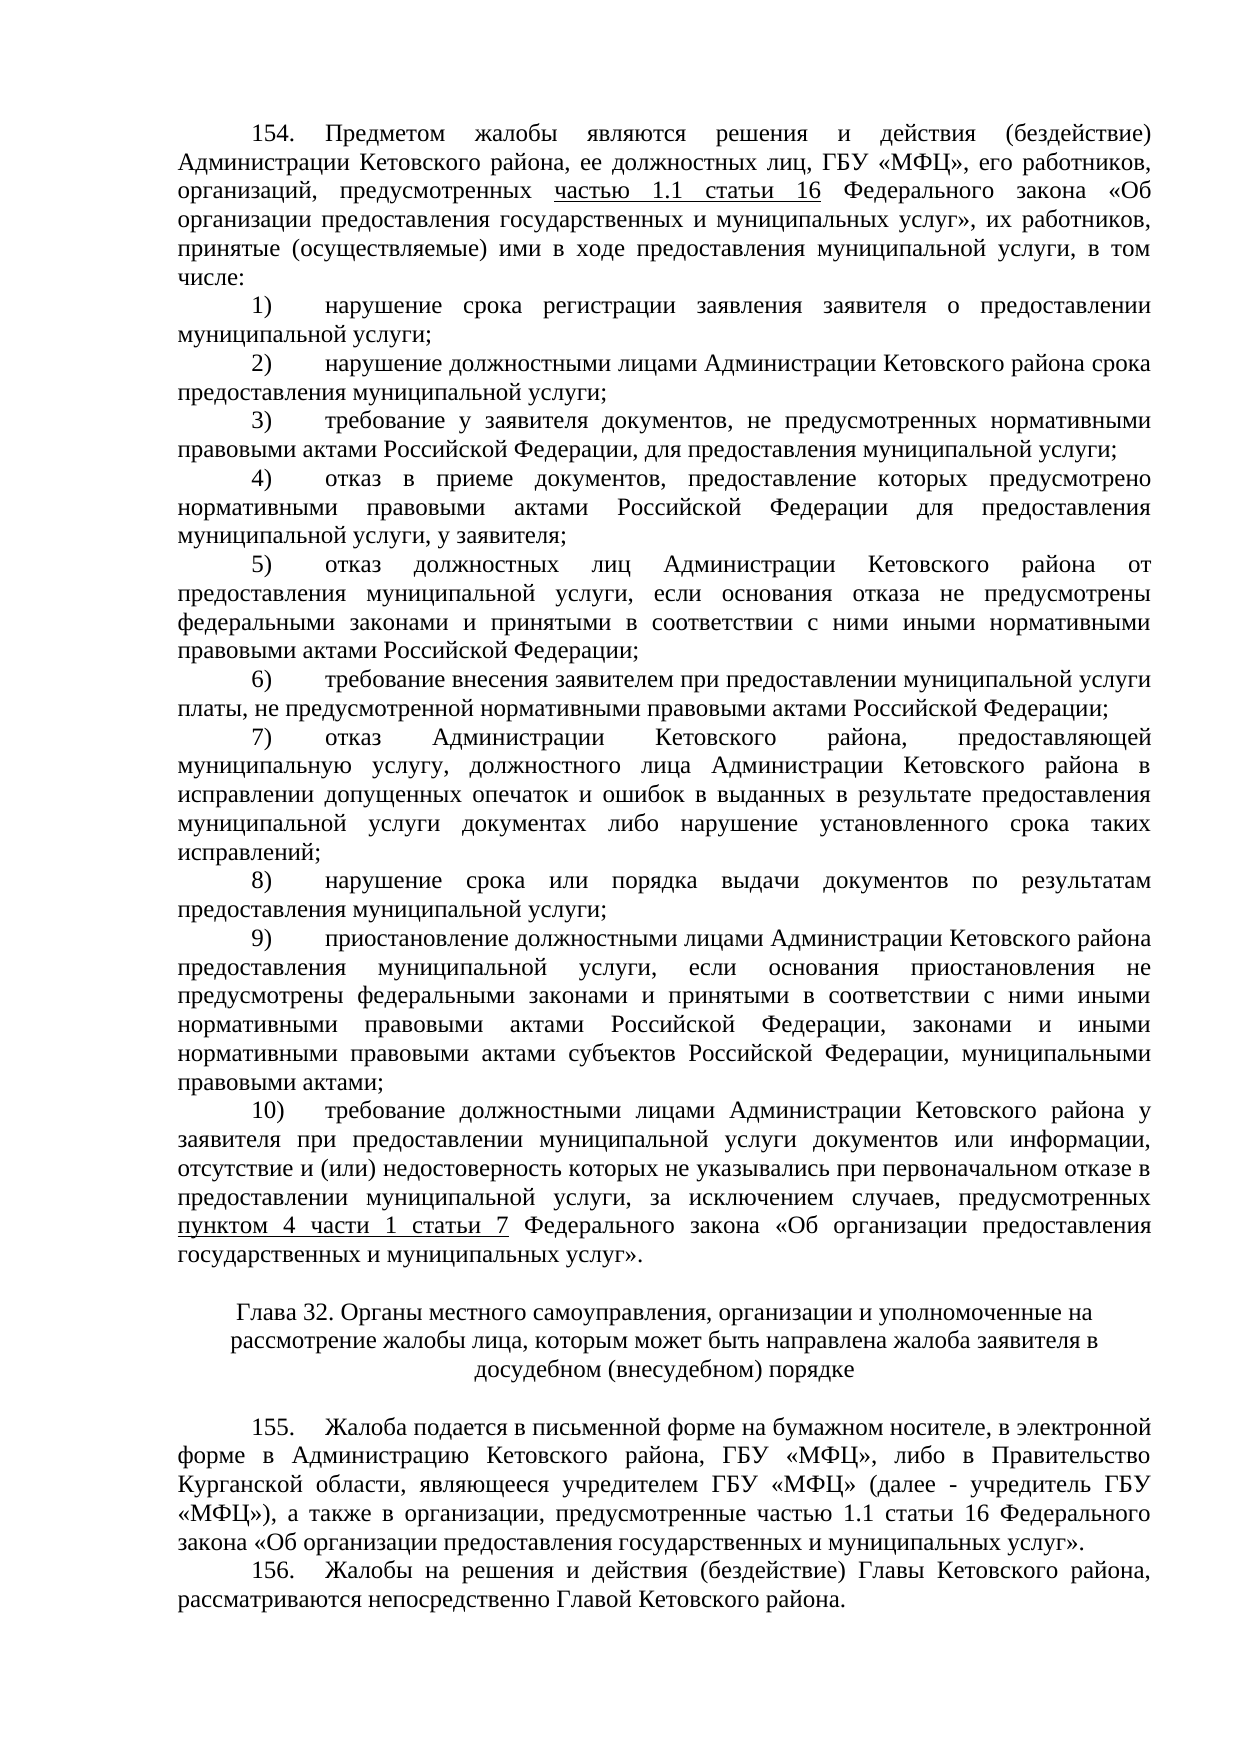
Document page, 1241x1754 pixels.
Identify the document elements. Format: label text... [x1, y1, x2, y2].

list нарушение срока регистрации заявления заявителя о предоставлении муниципальной услуги; [177, 291, 1152, 348]
list нарушение срока или порядка выдачи документов по результатам предоставления муниципальной услуги; [177, 866, 1152, 923]
list приостановление должностными лицами Администрации Кетовского района предоставления муниципальной услуги, если основания приостановления не предусмотрены федеральными законами и принятыми в соответствии с ними иными нормативными правовыми актами Российской Федерации, законами и иными нормативными правовыми актами субъектов Российской Федерации, муниципальными правовыми актами; [177, 923, 1152, 1096]
text Глава 32. Органы местного самоуправления, организации и уполномоченные на рассмотрение жалобы лица, которым может быть направлена жалоба заявителя в досудебном (внесудебном) порядке [177, 1297, 1152, 1383]
list требование внесения заявителем при предоставлении муниципальной услуги платы, не предусмотренной нормативными правовыми актами Российской Федерации; [177, 664, 1152, 722]
list Жалобы на решения и действия (бездействие) Главы Кетовского района, рассматриваются непосредственно Главой Кетовского района. [177, 1556, 1152, 1613]
list требование у заявителя документов, не предусмотренных нормативными правовыми актами Российской Федерации, для предоставления муниципальной услуги; [177, 406, 1152, 463]
list Жалоба подается в письменной форме на бумажном носителе, в электронной форме в Администрацию Кетовского района, ГБУ «МФЦ», либо в Правительство Курганской области, являющееся учредителем ГБУ «МФЦ» (далее - учредитель ГБУ «МФЦ»), а также в организации, предусмотренные частью 1.1 статьи 16 Федерального закона «Об организации предоставления государственных и муниципальных услуг». [177, 1412, 1152, 1556]
list нарушение должностными лицами Администрации Кетовского района срока предоставления муниципальной услуги; [177, 348, 1152, 406]
list Предметом жалобы являются решения и действия (бездействие) Администрации Кетовского района, ее должностных лиц, ГБУ «МФЦ», его работников, организаций, предусмотренных частью 1.1 статьи 16 Федерального закона «Об организации предоставления государственных и муниципальных услуг», их работников, принятые (осуществляемые) ими в ходе предоставления муниципальной услуги, в том числе: [177, 118, 1152, 291]
list отказ Администрации Кетовского района, предоставляющей муниципальную услугу, должностного лица Администрации Кетовского района в исправлении допущенных опечаток и ошибок в выданных в результате предоставления муниципальной услуги документах либо нарушение установленного срока таких исправлений; [177, 722, 1152, 866]
list отказ в приеме документов, предоставление которых предусмотрено нормативными правовыми актами Российской Федерации для предоставления муниципальной услуги, у заявителя; [177, 463, 1152, 549]
list требование должностными лицами Администрации Кетовского района у заявителя при предоставлении муниципальной услуги документов или информации, отсутствие и (или) недостоверность которых не указывались при первоначальном отказе в предоставлении муниципальной услуги, за исключением случаев, предусмотренных пунктом 4 части 1 статьи 7 Федерального закона «Об организации предоставления государственных и муниципальных услуг». [177, 1096, 1152, 1268]
list отказ должностных лиц Администрации Кетовского района от предоставления муниципальной услуги, если основания отказа не предусмотрены федеральными законами и принятыми в соответствии с ними иными нормативными правовыми актами Российской Федерации; [177, 549, 1152, 664]
